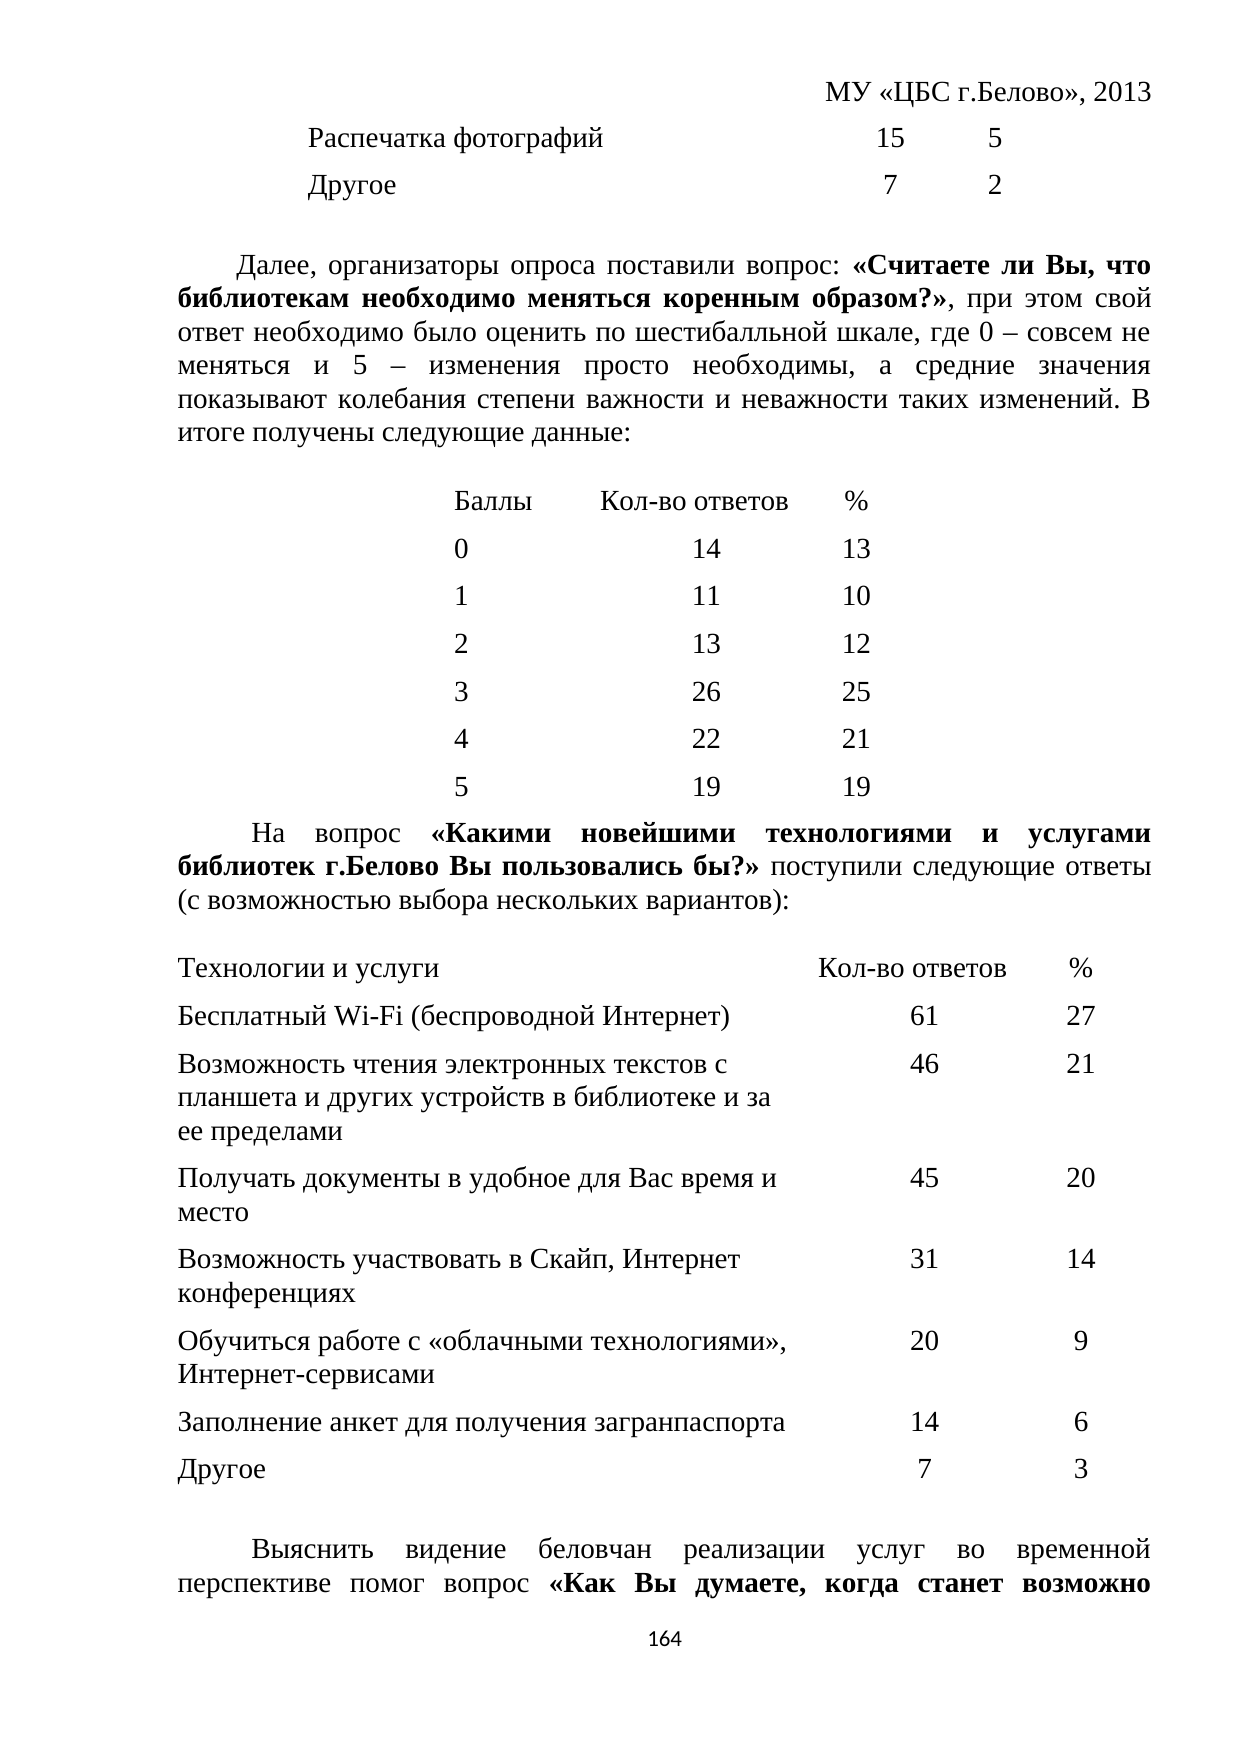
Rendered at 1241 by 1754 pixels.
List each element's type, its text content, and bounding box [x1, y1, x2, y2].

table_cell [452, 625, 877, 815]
text Далее, организаторы опроса поставили вопрос: «Считаете ли Вы, что библиотекам необходимо меняться коренным образом?», при этом свой ответ необходимо было оценить по шестибалльной шкале, где 0 – совсем не меняться и 5 – изменения просто необходимы, а средние значения показывают колебания степени важности и неважности таких изменений. В итоге получены следующие данные: [177, 247, 1152, 448]
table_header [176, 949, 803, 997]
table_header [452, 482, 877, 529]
text На вопрос «Какими новейшими технологиями и услугами библиотек г.Белово Вы пользовались бы?» поступили следующие ответы (с возможностью выбора нескольких вариантов): [177, 815, 1152, 916]
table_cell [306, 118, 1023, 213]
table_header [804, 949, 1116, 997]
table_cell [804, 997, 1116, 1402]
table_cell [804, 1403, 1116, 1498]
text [177, 1531, 1152, 1598]
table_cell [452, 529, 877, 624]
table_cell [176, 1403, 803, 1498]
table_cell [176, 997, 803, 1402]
